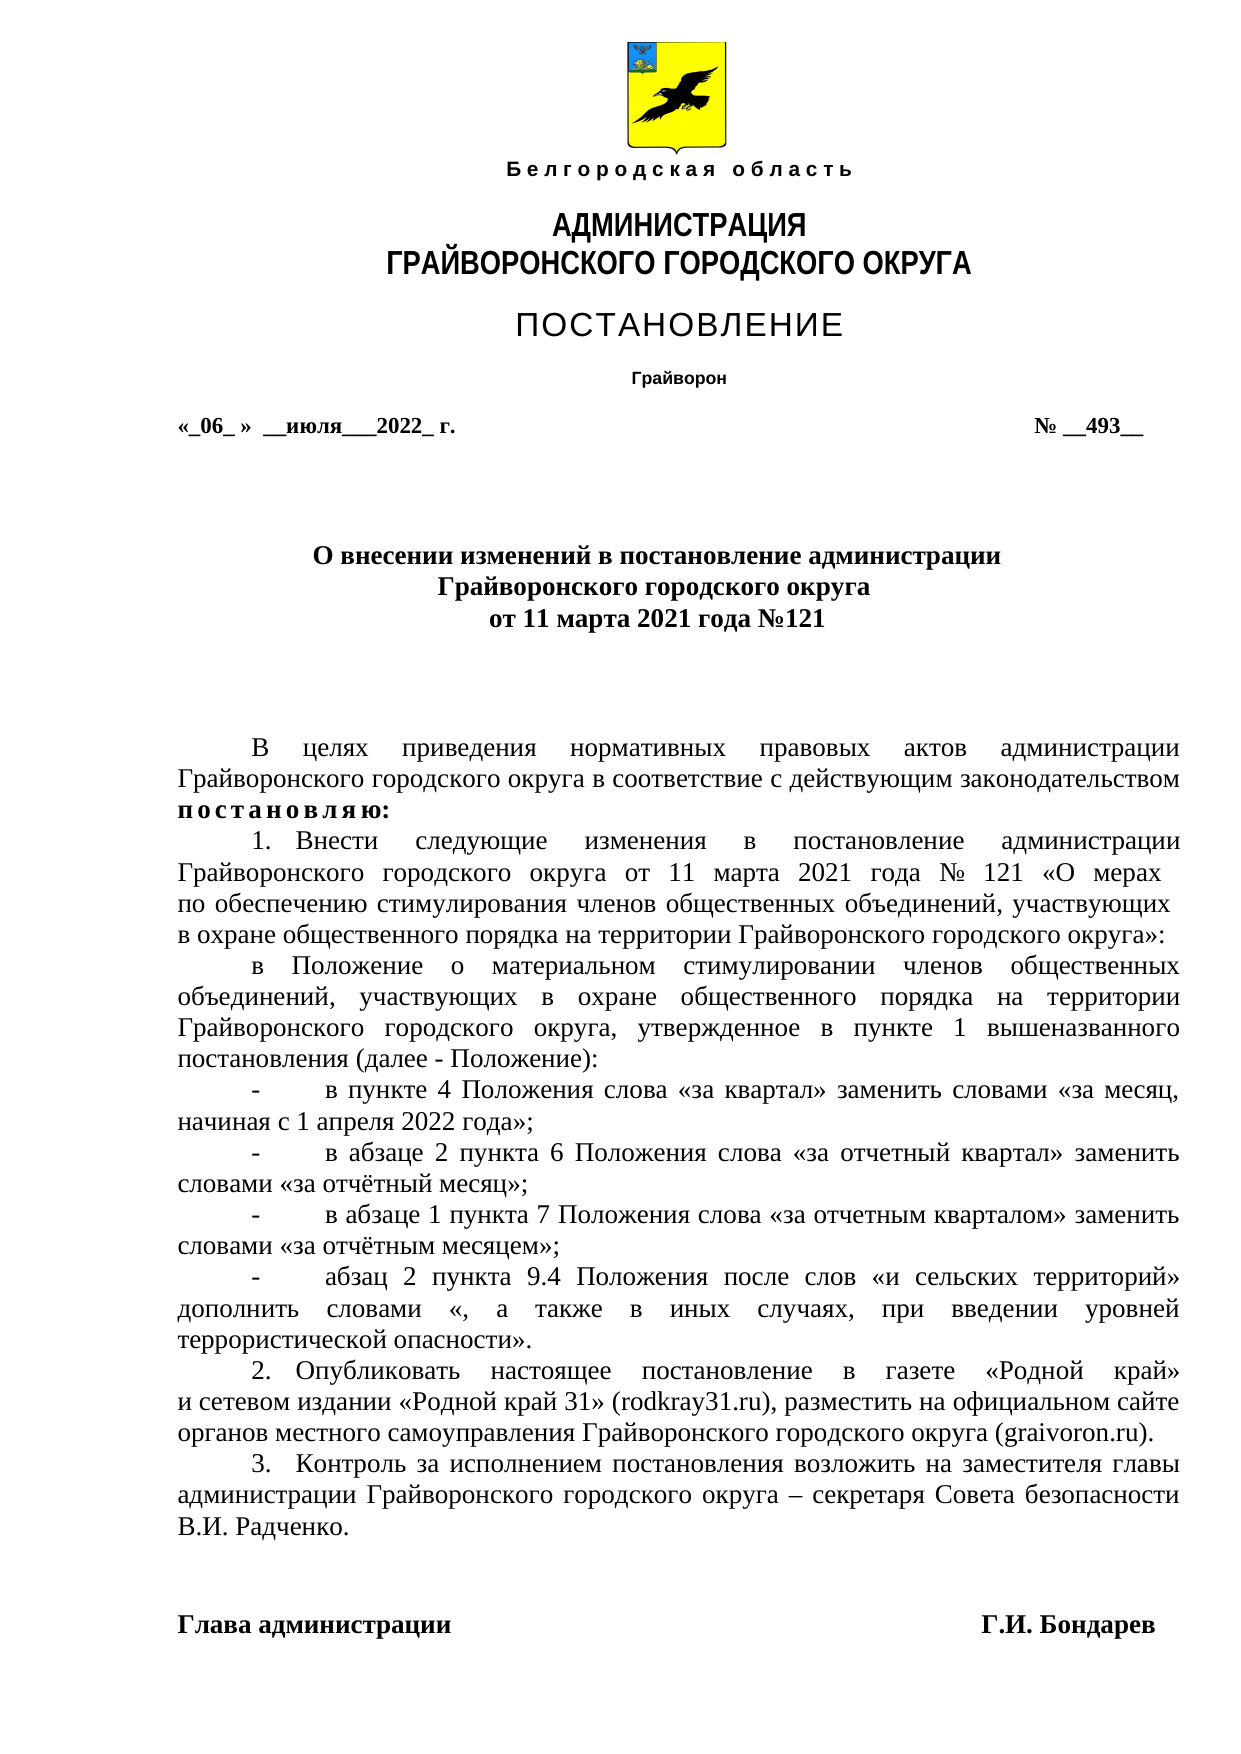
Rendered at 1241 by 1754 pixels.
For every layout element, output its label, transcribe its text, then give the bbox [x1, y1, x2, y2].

text - в абзаце 1 пункта 7 Положения слова «за отчетным кварталом» заменить словами «за отчётным месяцем»; [177, 1198, 1181, 1261]
text ГРАЙВОРОНСКОГО ГОРОДСКОГО ОКРУГА [177, 243, 1181, 281]
text В целях приведения нормативных правовых актов администрации Грайворонского городского округа в соответствие с действующим законодательством постановляю: [177, 731, 1181, 824]
text «_06_ » __июля___2022_ г. № __493__ [177, 412, 1181, 439]
text - абзац 2 пункта 9.4 Положения после слов «и сельских территорий» дополнить словами «, а также в иных случаях, при введении уровней террористической опасности». [177, 1261, 1181, 1354]
text - в абзаце 2 пункта 6 Положения слова «за отчетный квартал» заменить словами «за отчётный месяц»; [177, 1136, 1181, 1198]
text Б е л г о р о д с к а я о б л а с т ь [177, 157, 1181, 181]
text в Положение о материальном стимулировании членов общественных объединений, участвующих в охране общественного порядка на территории Грайворонского городского округа, утвержденное в пункте 1 вышеназванного постановления (далее - Положение): [177, 949, 1181, 1074]
table_header О внесении изменений в постановление администрации Грайворонского городского округа от 11 марта 2021 года №121 [281, 539, 1034, 633]
picture [627, 42, 727, 155]
text Грайворон [177, 368, 1181, 388]
text - в пункте 4 Положения слова «за квартал» заменить словами «за месяц, начиная с 1 апреля 2022 года»; [177, 1074, 1181, 1136]
text 2. Опубликовать настоящее постановление в газете «Родной край» и сетевом издании «Родной край 31» (rodkray31.ru), разместить на официальном сайте органов местного самоуправления Грайворонского городского округа (graivoron.ru). [177, 1354, 1181, 1447]
text АДМИНИСТРАЦИЯ [177, 205, 1181, 243]
table_header Г.И. Бондарев [679, 1608, 1167, 1639]
table_header Глава администрации [166, 1608, 679, 1639]
text ПОСТАНОВЛЕНИЕ [177, 306, 1181, 344]
text 1. Внести следующие изменения в постановление администрации Грайворонского городского округа от 11 марта 2021 года № 121 «О мерах по обеспечению стимулирования членов общественных объединений, участвующих в охране общественного порядка на территории Грайворонского городского округа»: [177, 824, 1181, 949]
text 3. Контроль за исполнением постановления возложить на заместителя главы администрации Грайворонского городского округа – секретаря Совета безопасности В.И. Радченко. [177, 1447, 1181, 1541]
